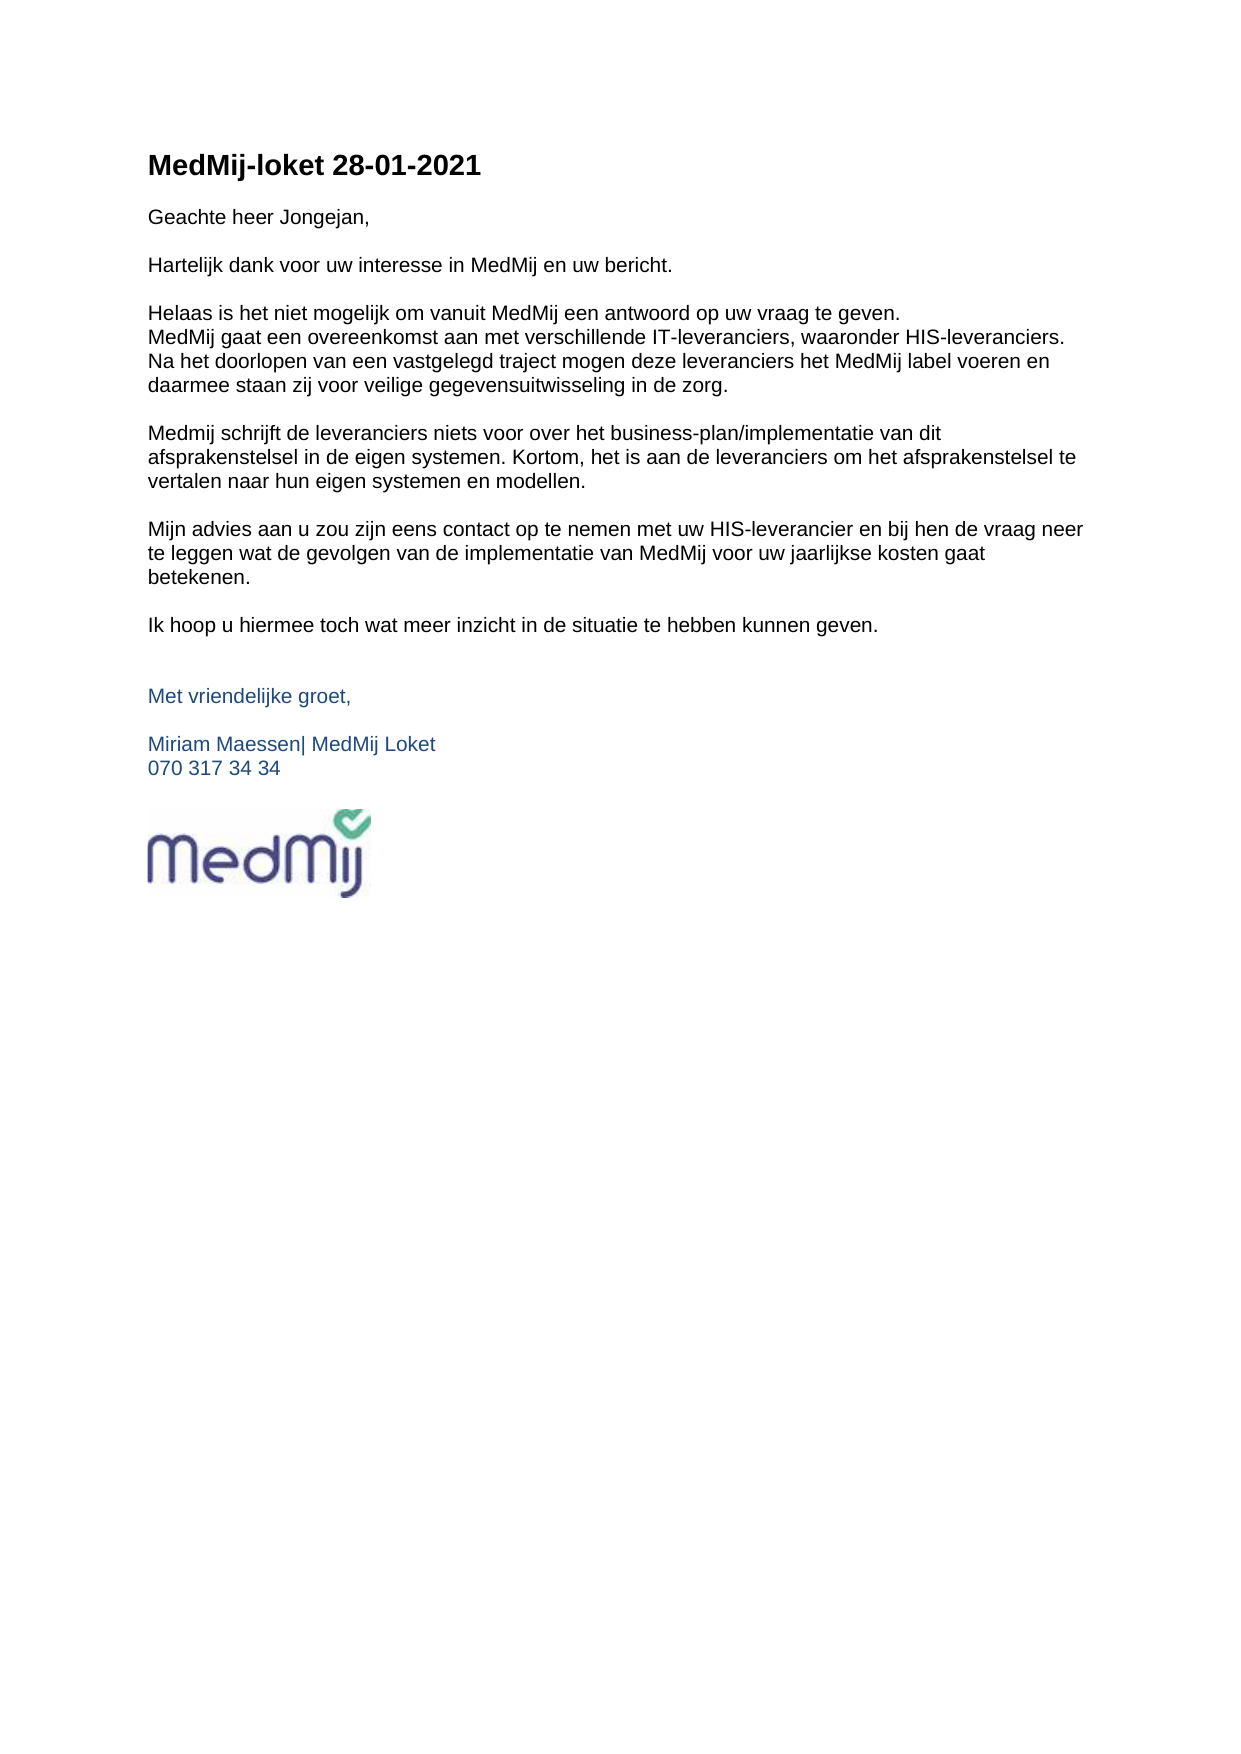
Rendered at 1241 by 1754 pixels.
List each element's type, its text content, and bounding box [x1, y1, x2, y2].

text MedMij gaat een overeenkomst aan met verschillende IT-leveranciers, waaronder HIS-leveranciers. Na het doorlopen van een vastgelegd traject mogen deze leveranciers het MedMij label voeren en daarmee staan zij voor veilige gegevensuitwisseling in de zorg. [148, 325, 1093, 397]
picture [147, 809, 371, 898]
text Miriam Maessen| MedMij Loket [148, 732, 1093, 756]
text Geachte heer Jongejan, [148, 205, 1093, 229]
text Helaas is het niet mogelijk om vanuit MedMij een antwoord op uw vraag te geven. [148, 301, 1093, 325]
text Ik hoop u hiermee toch wat meer inzicht in de situatie te hebben kunnen geven. [148, 612, 1093, 636]
text Mijn advies aan u zou zijn eens contact op te nemen met uw HIS-leverancier en bij hen de vraag neer te leggen wat de gevolgen van de implementatie van MedMij voor uw jaarlijkse kosten gaat betekenen. [148, 517, 1093, 588]
text Hartelijk dank voor uw interesse in MedMij en uw bericht. [148, 253, 1093, 277]
text MedMij-loket 28-01-2021 [148, 148, 1093, 181]
text Medmij schrijft de leveranciers niets voor over het business-plan/implementatie van dit afsprakenstelsel in de eigen systemen. Kortom, het is aan de leveranciers om het afsprakenstelsel te vertalen naar hun eigen systemen en modellen. [148, 421, 1093, 493]
text 070 317 34 34 [148, 756, 1093, 780]
text Met vriendelijke groet, [148, 684, 1093, 708]
